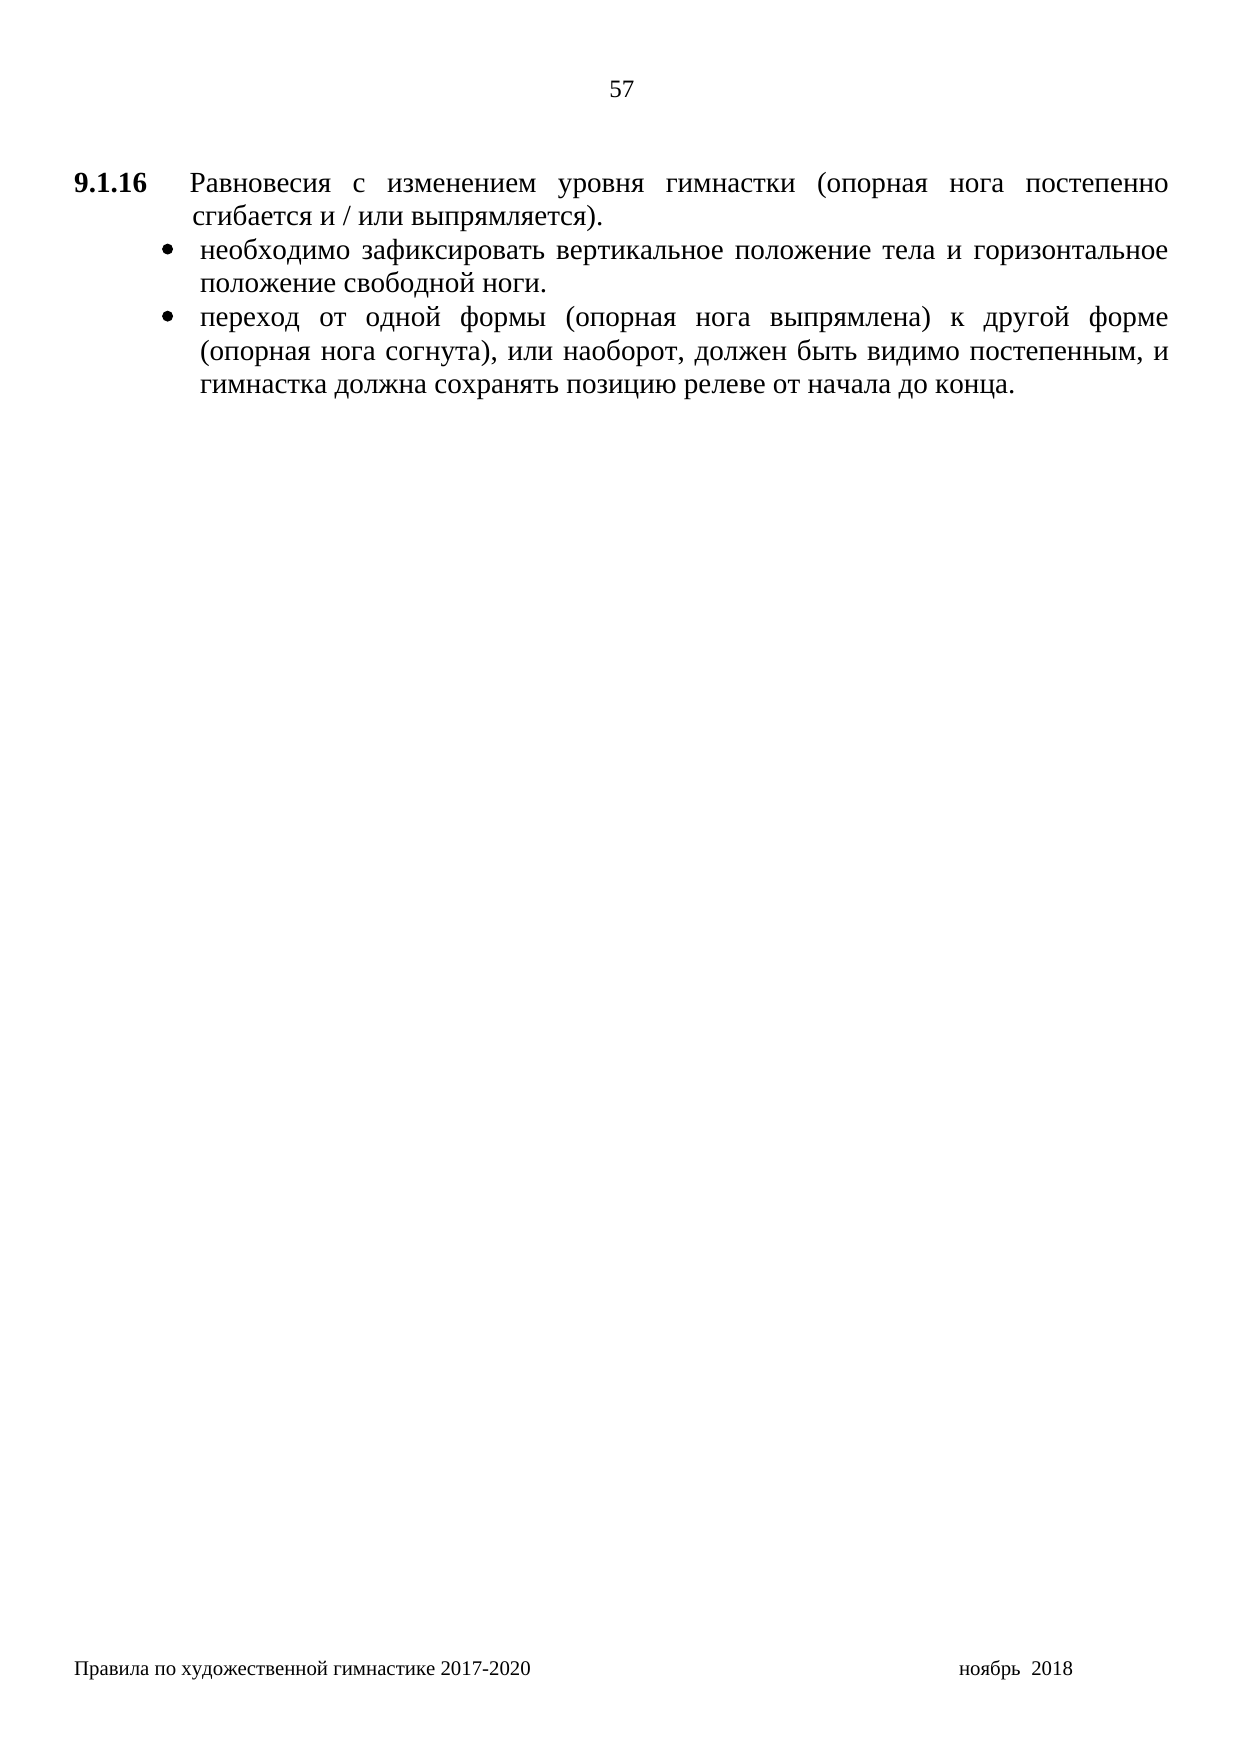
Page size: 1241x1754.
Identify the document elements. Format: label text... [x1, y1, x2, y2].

list переход от одной формы (опорная нога выпрямлена) к другой форме (опорная нога согнута), или наоборот, должен быть видимо постепенным, и гимнастка должна сохранять позицию релеве от начала до конца. [162, 299, 1169, 400]
text 9.1.16 Равновесия с изменением уровня гимнастки (опорная нога постепенно сгибается и / или выпрямляется). [74, 165, 1169, 232]
list необходимо зафиксировать вертикальное положение тела и горизонтальное положение свободной ноги. [162, 232, 1169, 299]
